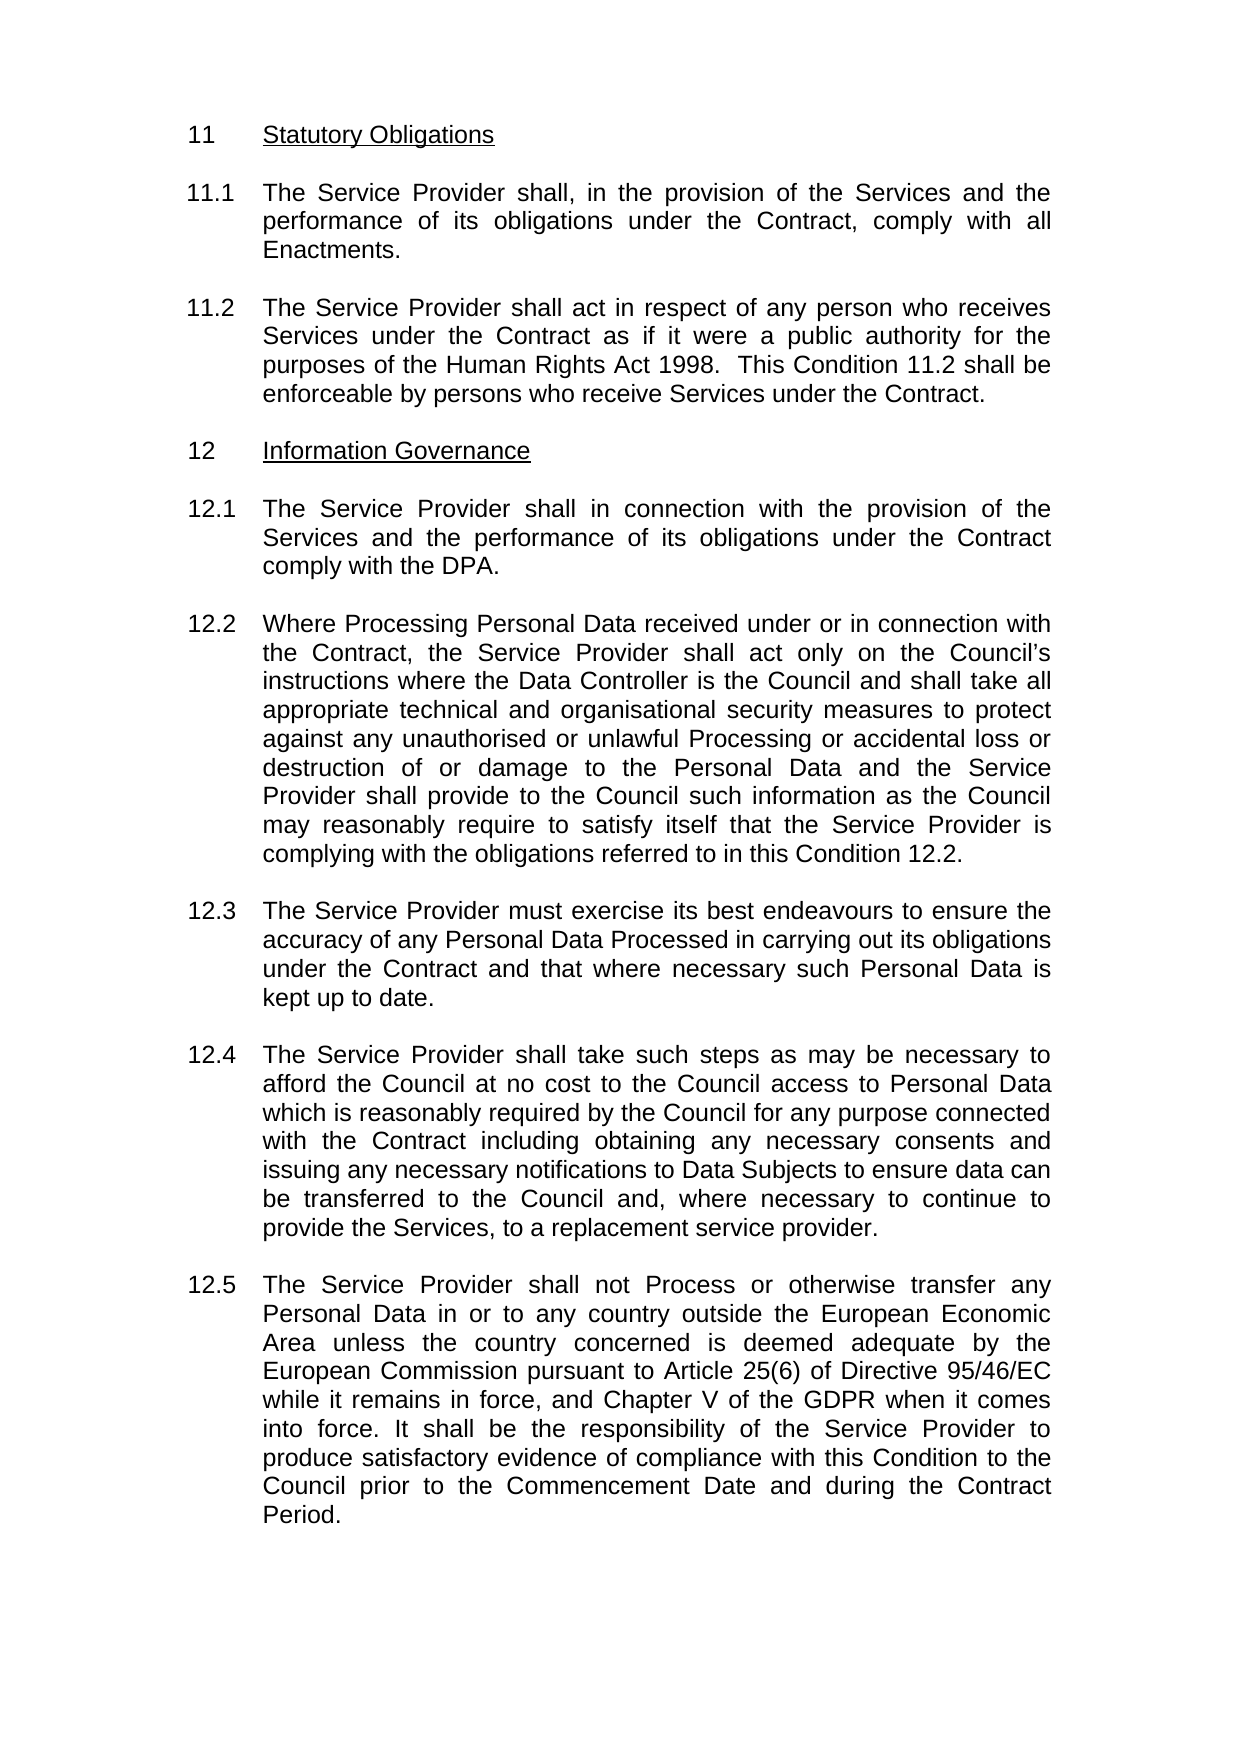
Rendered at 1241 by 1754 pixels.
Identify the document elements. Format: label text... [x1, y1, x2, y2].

text 12.1 The Service Provider shall in connection with the provision of the Services and the performance of its obligations under the Contract comply with the DPA. [187, 494, 1053, 580]
text 12.4 The Service Provider shall take such steps as may be necessary to afford the Council at no cost to the Council access to Personal Data which is reasonably required by the Council for any purpose connected with the Contract including obtaining any necessary consents and issuing any necessary notifications to Data Subjects to ensure data can be transferred to the Council and, where necessary to continue to provide the Services, to a replacement service provider. [187, 1040, 1053, 1241]
text 11.2 The Service Provider shall act in respect of any person who receives Services under the Contract as if it were a public authority for the purposes of the Human Rights Act 1998. This Condition 11.2 shall be enforceable by persons who receive Services under the Contract. [186, 292, 1053, 407]
text 12.3 The Service Provider must exercise its best endeavours to ensure the accuracy of any Personal Data Processed in carrying out its obligations under the Contract and that where necessary such Personal Data is kept up to date. [187, 896, 1053, 1011]
text 12.2 Where Processing Personal Data received under or in connection with the Contract, the Service Provider shall act only on the Council’s instructions where the Data Controller is the Council and shall take all appropriate technical and organisational security measures to protect against any unauthorised or unlawful Processing or accidental loss or destruction of or damage to the Personal Data and the Service Provider shall provide to the Council such information as the Council may reasonably require to satisfy itself that the Service Provider is complying with the obligations referred to in this Condition 12.2. [187, 609, 1053, 867]
text 11 Statutory Obligations [187, 120, 1053, 177]
text 11.1 The Service Provider shall, in the provision of the Services and the performance of its obligations under the Contract, comply with all Enactments. [186, 177, 1053, 264]
text 12 Information Governance [187, 436, 1053, 465]
text 12.5 The Service Provider shall not Process or otherwise transfer any Personal Data in or to any country outside the European Economic Area unless the country concerned is deemed adequate by the European Commission pursuant to Article 25(6) of Directive 95/46/EC while it remains in force, and Chapter V of the GDPR when it comes into force. It shall be the responsibility of the Service Provider to produce satisfactory evidence of compliance with this Condition to the Council prior to the Commencement Date and during the Contract Period. [187, 1270, 1053, 1529]
